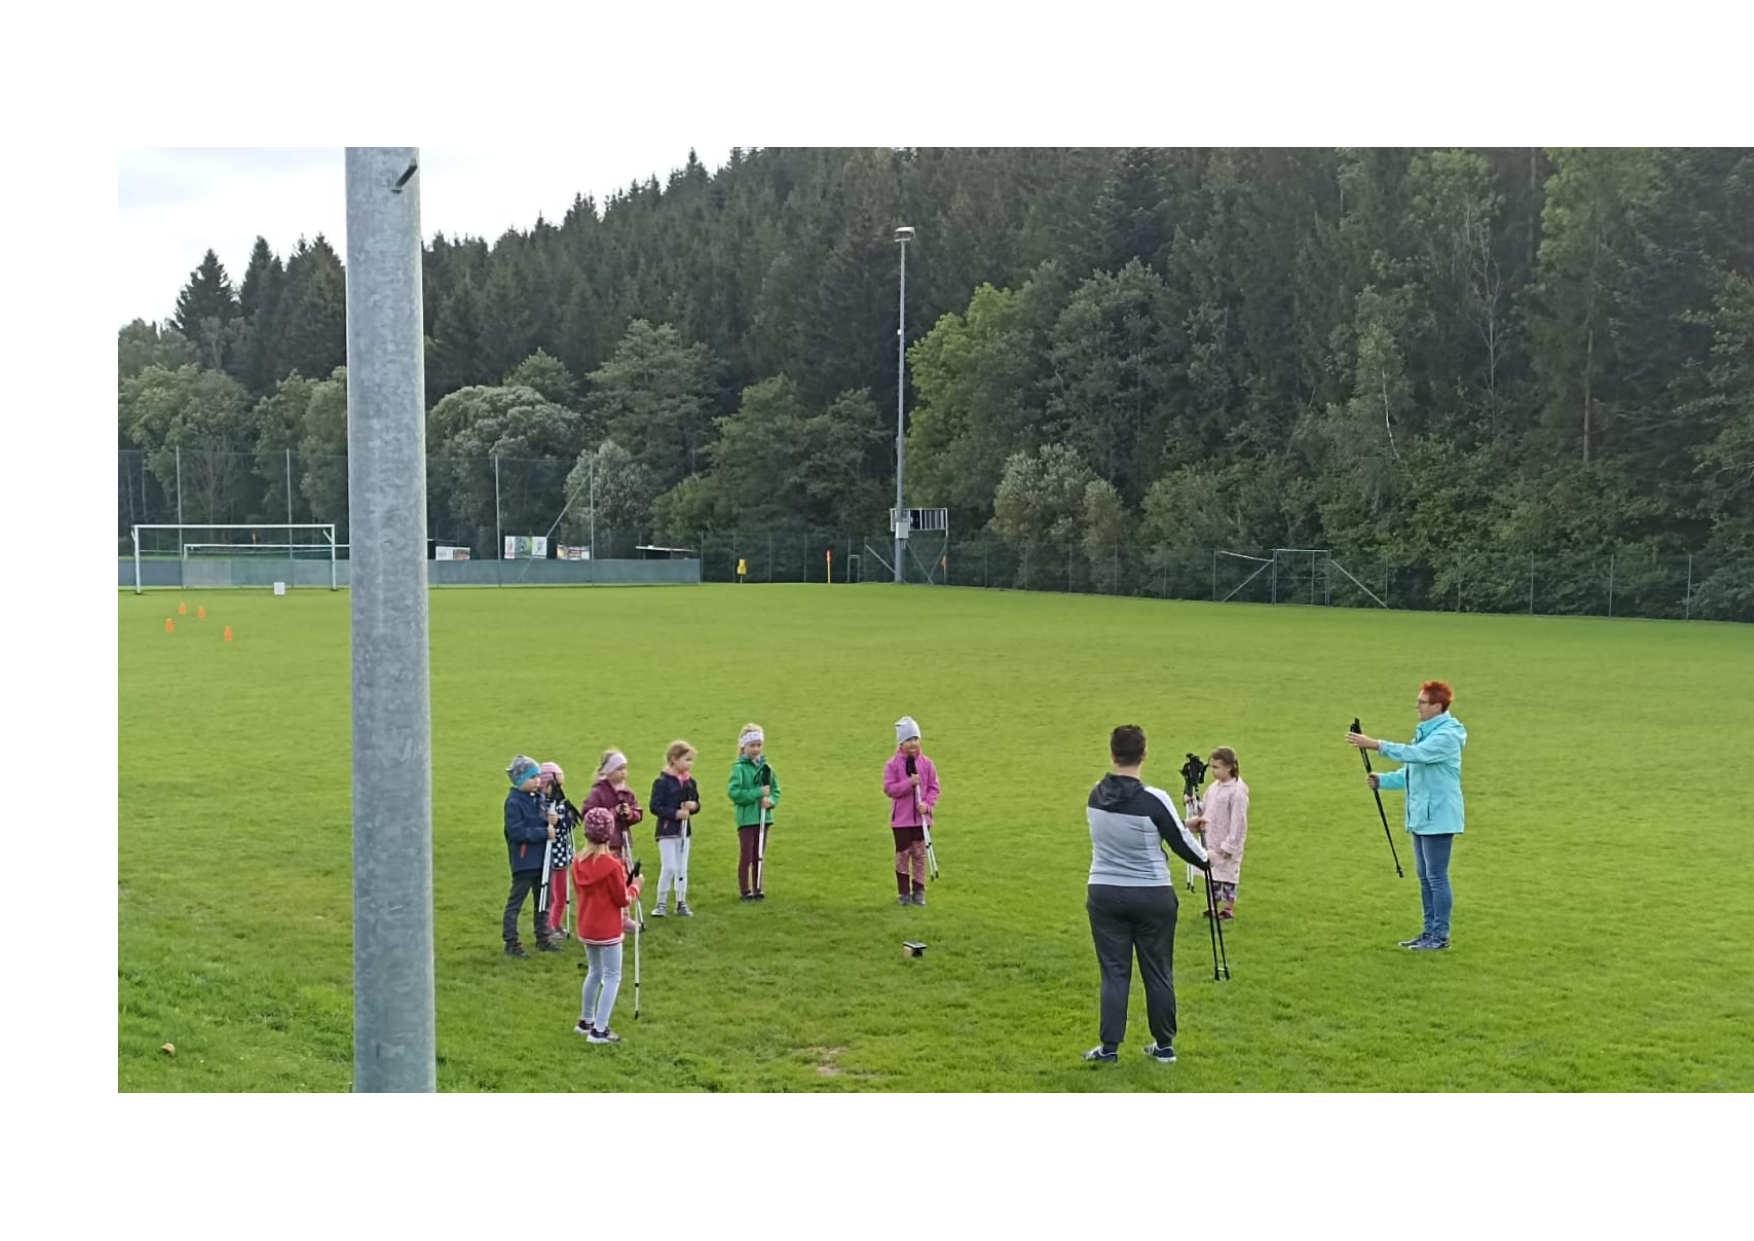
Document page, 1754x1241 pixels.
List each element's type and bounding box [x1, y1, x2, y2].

picture [118, 147, 1754, 1093]
